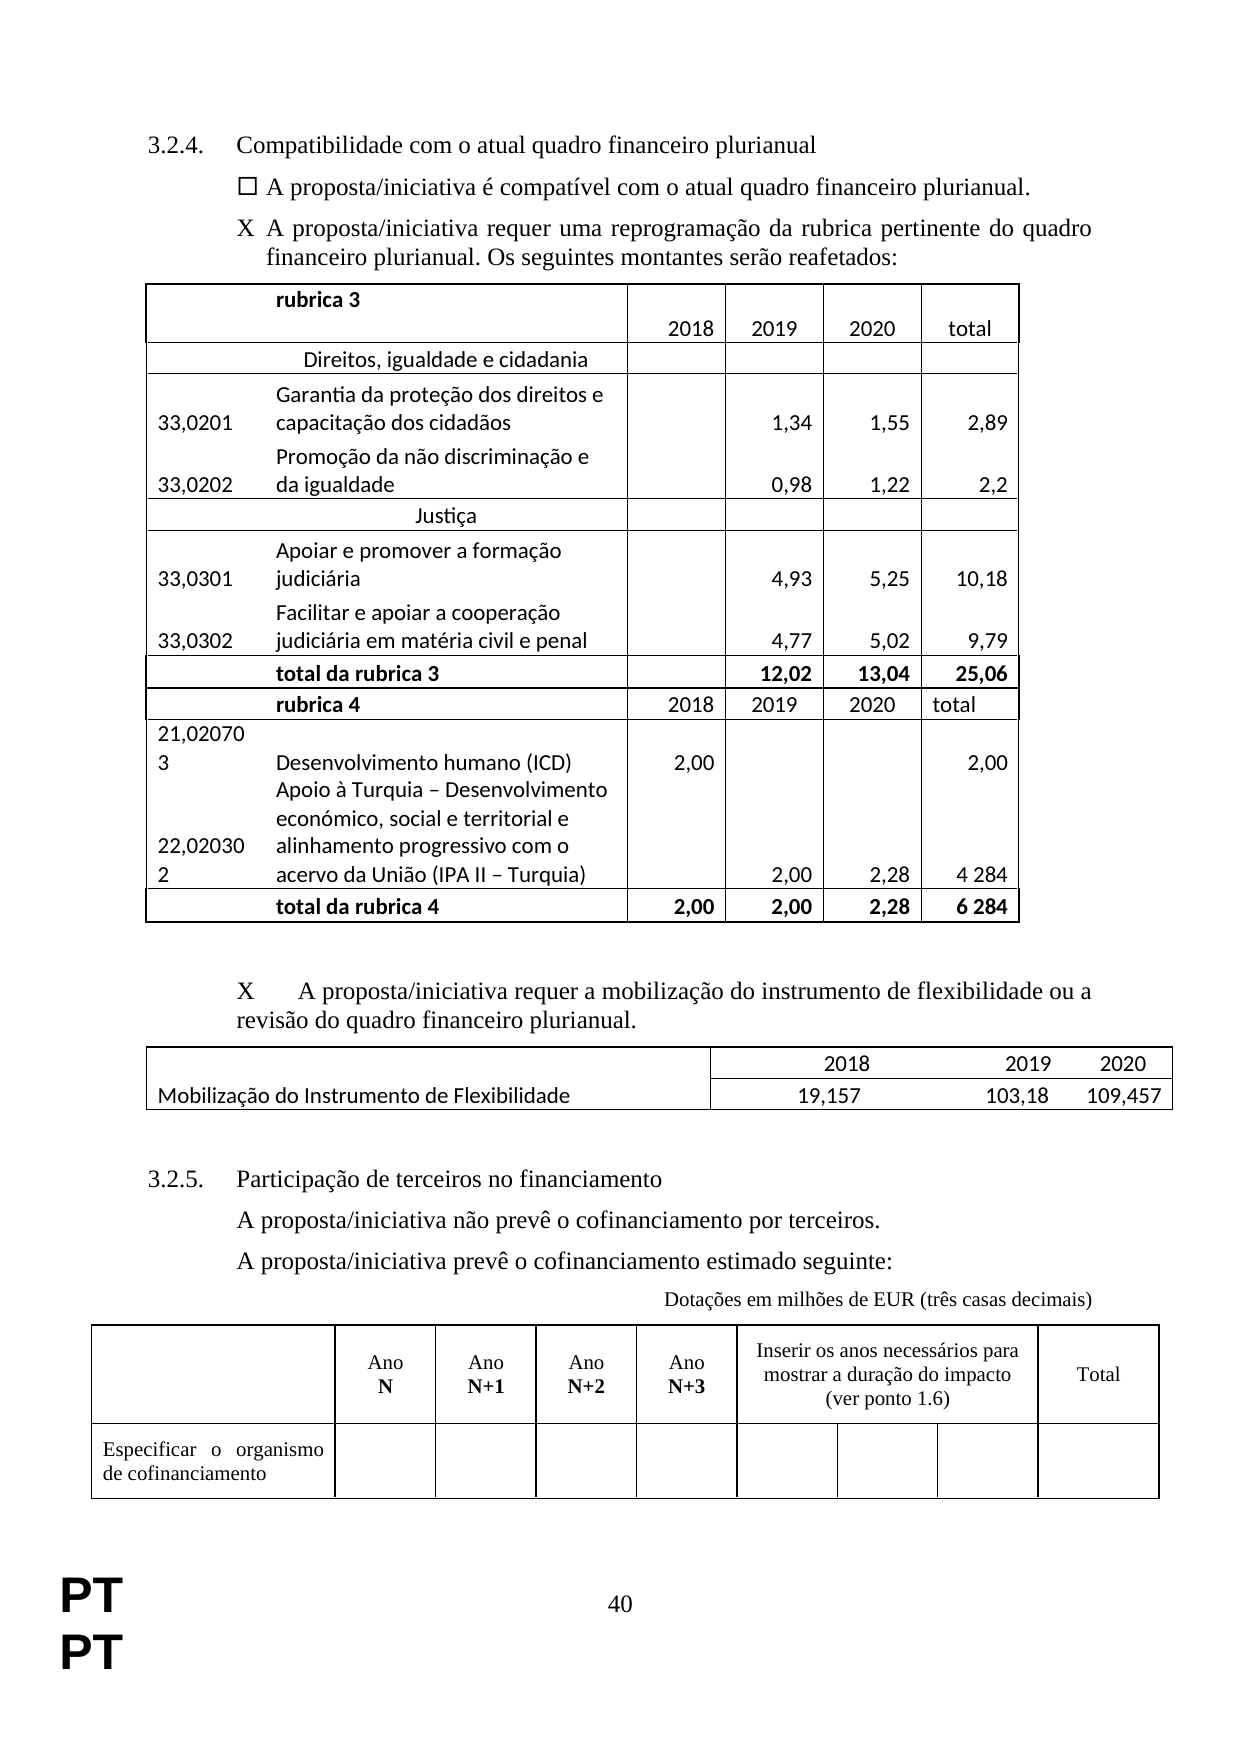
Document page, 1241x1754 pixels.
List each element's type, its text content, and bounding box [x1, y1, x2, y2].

table_header 2019 [726, 285, 823, 342]
table_header Inserir os anos necessários para mostrar a duração do impacto (ver ponto 1.6) [738, 1326, 1037, 1423]
table_cell Desenvolvimento humano (ICD) [265, 720, 627, 776]
table_cell 2,00 [726, 889, 823, 921]
table_cell 2,00 [726, 776, 823, 888]
table_header 2019 [948, 1048, 1073, 1078]
table_cell 109,457 [1060, 1079, 1172, 1109]
table_cell Direitos, igualdade e cidadania [265, 343, 627, 373]
table_cell 5,02 [824, 592, 921, 654]
table_cell 13,04 [824, 656, 921, 687]
table_cell [628, 436, 725, 498]
text A proposta/iniciativa não prevê o cofinanciamento por terceiros. [236, 1205, 1092, 1234]
table_cell [336, 1424, 435, 1497]
table_cell [1039, 1424, 1158, 1497]
table_cell total [922, 689, 1018, 718]
table_cell 0,98 [726, 436, 823, 498]
table_cell [726, 343, 823, 373]
table_cell [147, 343, 264, 373]
table_cell 33,0302 [147, 592, 264, 654]
table_cell 1,34 [726, 374, 823, 436]
table_header [147, 285, 264, 342]
table_header Ano N [336, 1326, 435, 1423]
table_cell 1,55 [824, 374, 921, 436]
table_cell [147, 499, 264, 529]
table_header Ano N+1 [436, 1326, 535, 1423]
table_cell Mobilização do Instrumento de Flexibilidade [147, 1078, 710, 1109]
table_cell total da rubrica 4 [265, 889, 627, 921]
table_cell [537, 1424, 636, 1497]
table_cell 2020 [824, 689, 921, 718]
table_cell 2,89 [922, 373, 1018, 436]
table_header 2020 [1073, 1048, 1172, 1078]
table_cell [147, 656, 264, 687]
table_cell Apoiar e promover a formação judiciária [265, 531, 627, 592]
table_header Ano N+2 [537, 1326, 636, 1423]
table_cell [838, 1424, 937, 1497]
table_header Total [1039, 1326, 1158, 1423]
table_cell 2,2 [922, 436, 1018, 498]
table_cell [726, 499, 823, 529]
table_header [92, 1326, 334, 1423]
table_cell [436, 1424, 535, 1497]
text Dotações em milhões de EUR (três casas decimais) [148, 1287, 1092, 1311]
table_cell rubrica 4 [265, 689, 627, 718]
table_cell Apoio à Turquia – Desenvolvimento económico, social e territorial e alinhamento progressivo com o acervo da União (IPA II – Turquia) [265, 776, 627, 888]
text X A proposta/iniciativa requer a mobilização do instrumento de flexibilidade ou a revisão do quadro financeiro plurianual. [236, 976, 1092, 1034]
table_cell [628, 656, 725, 687]
table_cell 103,18 [948, 1079, 1060, 1109]
table_cell 12,02 [726, 656, 823, 687]
table_cell [824, 499, 921, 529]
table_cell [637, 1424, 736, 1497]
text A proposta/iniciativa é compatível com o atual quadro financeiro plurianual. [236, 172, 1092, 201]
table_cell 2,00 [628, 889, 725, 921]
text X A proposta/iniciativa requer uma reprogramação da rubrica pertinente do quadro financeiro plurianual. Os seguintes montantes serão reafetados: [236, 213, 1092, 271]
table_cell [938, 1424, 1037, 1497]
table_cell Especificar o organismo de cofinanciamento [92, 1424, 334, 1497]
table_cell [628, 592, 725, 654]
table_cell 4,93 [726, 531, 823, 592]
table_header Ano N+3 [637, 1326, 736, 1423]
table_header 2018 [711, 1048, 948, 1078]
table_cell Promoção da não discriminação e da igualdade [265, 436, 627, 498]
table_cell 6 284 [922, 888, 1018, 921]
table_cell [824, 720, 921, 776]
table_cell 33,0201 [147, 374, 264, 436]
table_cell 9,79 [922, 592, 1018, 654]
table_cell 2,00 [628, 720, 725, 776]
table_cell [922, 498, 1018, 529]
table_cell [726, 720, 823, 776]
table_header 2018 [628, 285, 725, 342]
table_cell 10,18 [922, 530, 1018, 592]
table_cell 33,0301 [147, 531, 264, 592]
text A proposta/iniciativa prevê o cofinanciamento estimado seguinte: [236, 1246, 1092, 1275]
table_cell [628, 776, 725, 888]
table_cell 22,020302 [147, 776, 264, 888]
table_cell [628, 499, 725, 529]
table_cell Facilitar e apoiar a cooperação judiciária em matéria civil e penal [265, 592, 627, 654]
table_cell 2019 [726, 689, 823, 718]
table_cell [628, 531, 725, 592]
table_cell 2,00 [922, 719, 1018, 776]
text 3.2.5. Participação de terceiros no financiamento [148, 1164, 1092, 1192]
table_cell [738, 1424, 837, 1497]
table_cell 33,0202 [147, 436, 264, 498]
table_cell [628, 343, 725, 373]
table_cell [147, 689, 264, 718]
table_cell 2,28 [824, 776, 921, 888]
table_cell 19,157 [711, 1079, 948, 1109]
table_cell [628, 374, 725, 436]
table_cell 1,22 [824, 436, 921, 498]
table_cell [147, 889, 264, 921]
table_cell Garantia da proteção dos direitos e capacitação dos cidadãos [265, 374, 627, 436]
table_cell [824, 343, 921, 373]
table_cell Justiça [265, 499, 627, 529]
table_cell 4 284 [922, 776, 1018, 888]
table_header [147, 1048, 710, 1078]
table_cell 5,25 [824, 531, 921, 592]
table_cell 25,06 [922, 655, 1018, 687]
table_header 2020 [824, 285, 921, 342]
table_cell 2018 [628, 689, 725, 718]
table_cell 2,28 [824, 889, 921, 921]
table_header rubrica 3 [265, 285, 627, 342]
table_header total [922, 285, 1018, 342]
table_cell 21,020703 [147, 720, 264, 776]
table_cell 4,77 [726, 592, 823, 654]
table_cell [922, 342, 1018, 373]
table_cell total da rubrica 3 [265, 656, 627, 687]
text 3.2.4. Compatibilidade com o atual quadro financeiro plurianual [148, 131, 1092, 159]
